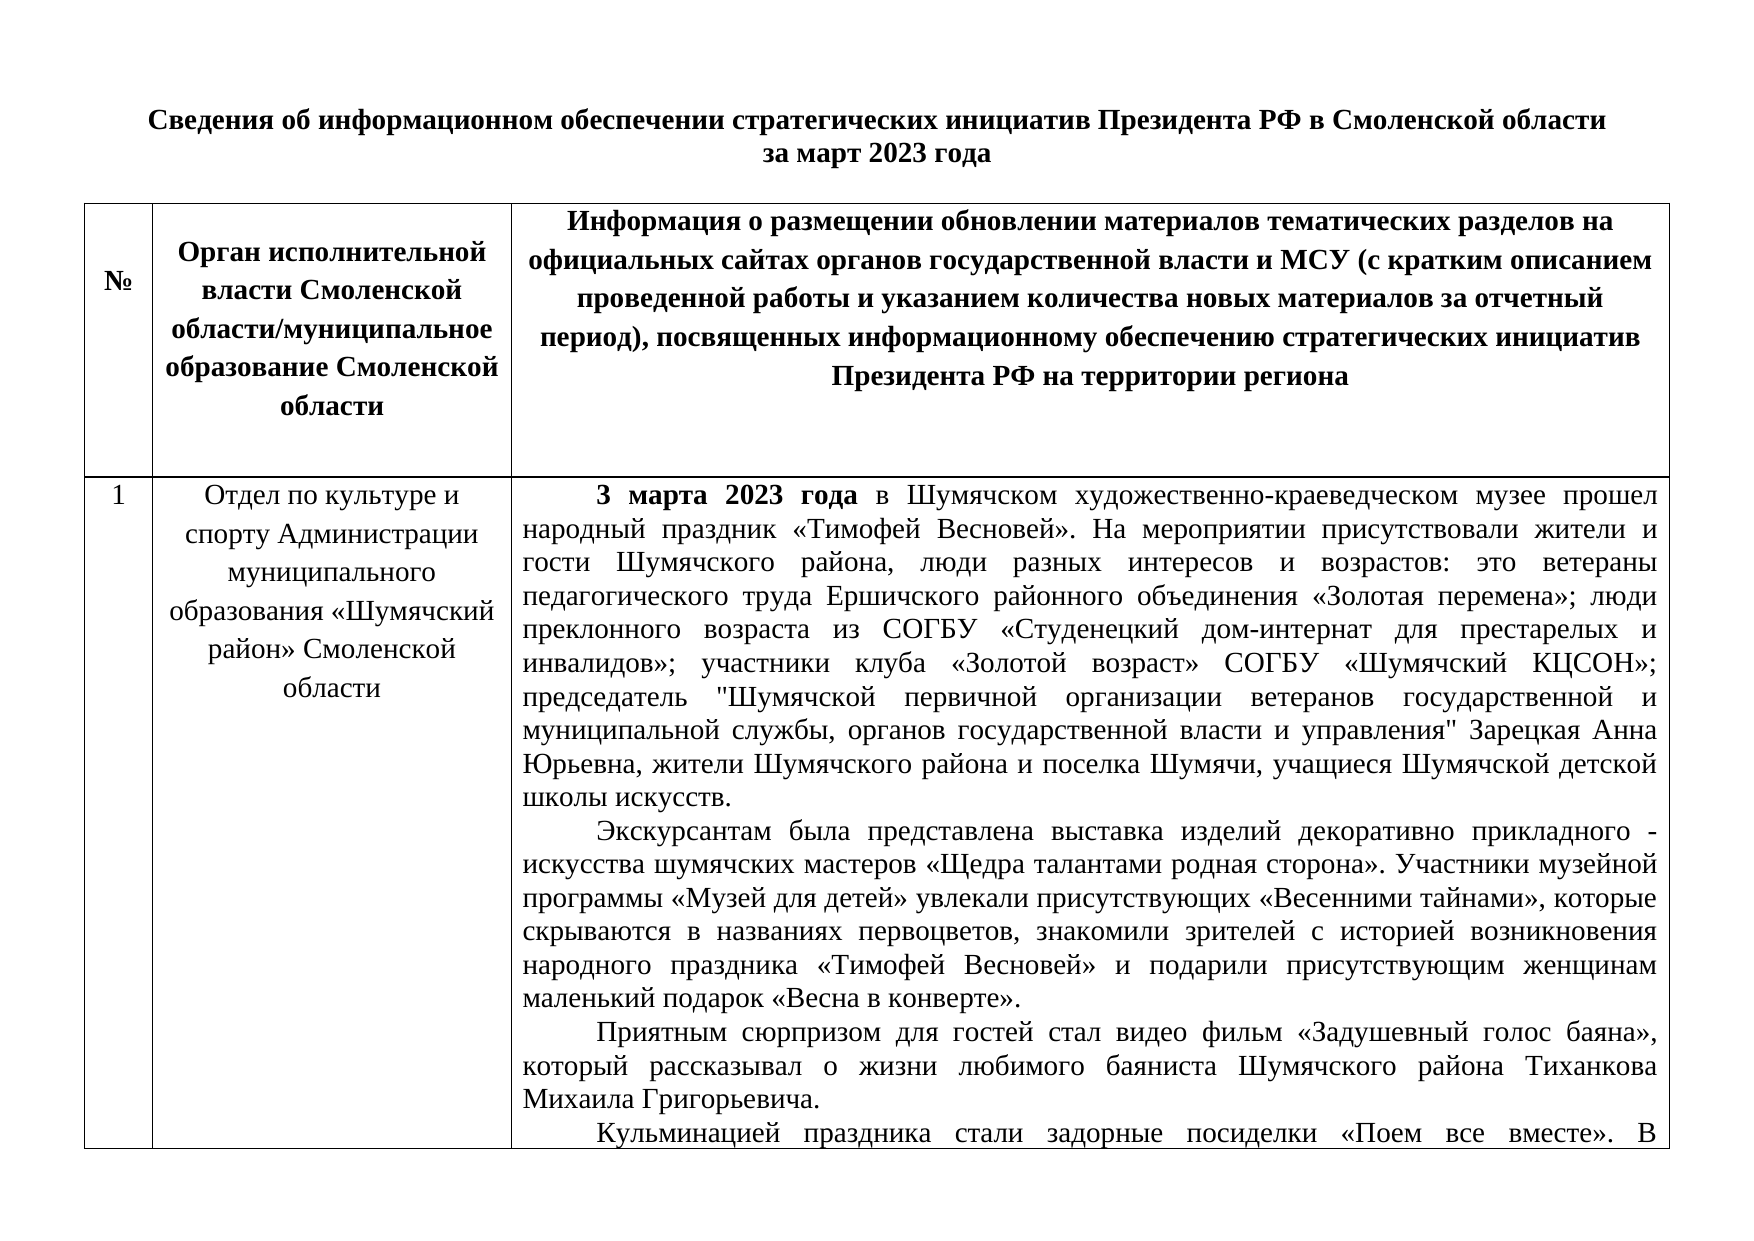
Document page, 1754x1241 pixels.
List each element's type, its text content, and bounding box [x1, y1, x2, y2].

table_header № [85, 204, 152, 476]
table_header Информация о размещении обновлении материалов тематических разделов на официальных сайтах органов государственной власти и МСУ (с кратким описанием проведенной работы и указанием количества новых материалов за отчетный период), посвященных информационному обеспечению стратегических инициатив Президента РФ на территории региона [512, 204, 1669, 476]
table_cell 1 [85, 478, 152, 1148]
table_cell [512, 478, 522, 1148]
table_header Орган исполнительной власти Смоленской области/муниципальное образование Смоленской области [153, 204, 511, 476]
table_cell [153, 478, 511, 1148]
text за март 2023 года [118, 135, 1636, 169]
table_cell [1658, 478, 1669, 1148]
text Сведения об информационном обеспечении стратегических инициатив Президента РФ в Смоленской области [118, 102, 1636, 135]
